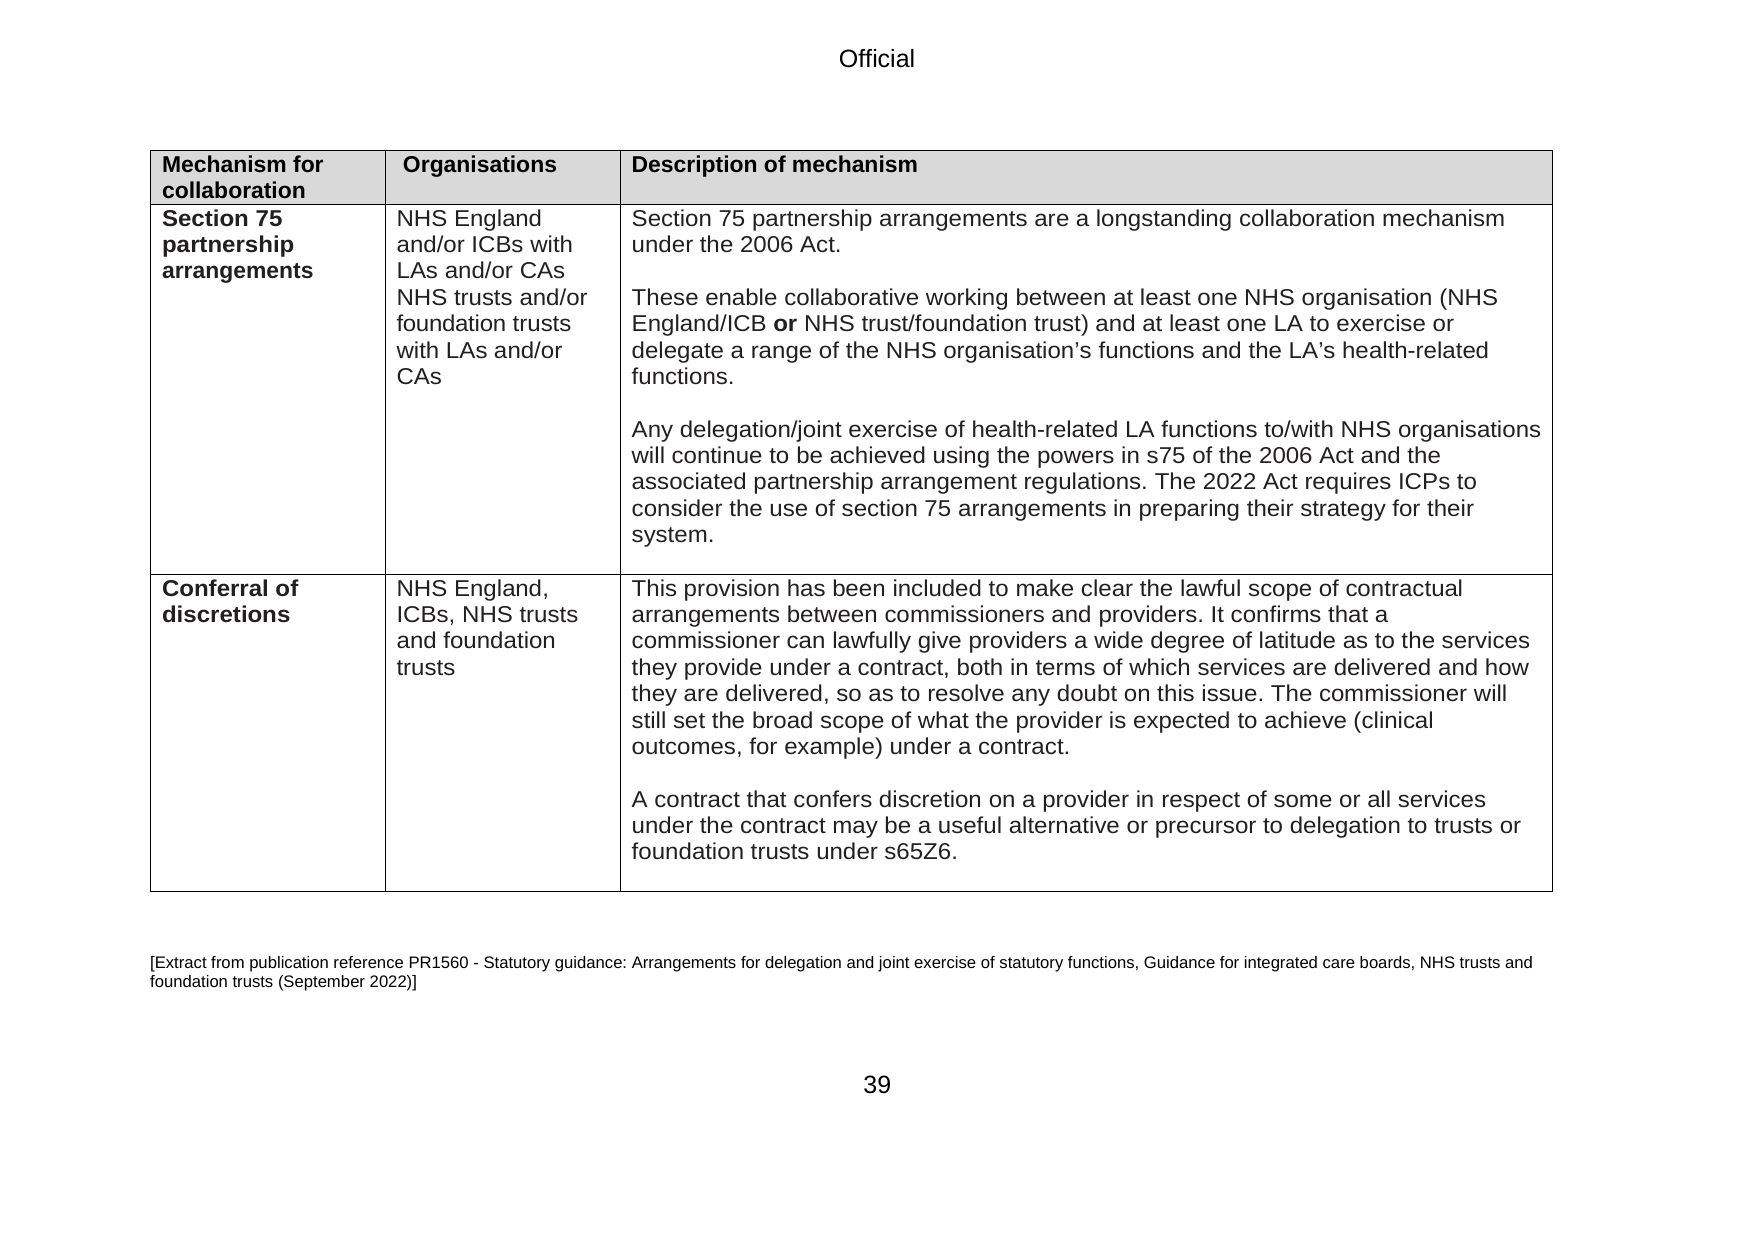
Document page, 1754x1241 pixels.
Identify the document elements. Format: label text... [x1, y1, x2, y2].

table_cell NHS England, ICBs, NHS trusts and foundation trusts [386, 575, 620, 891]
table_header Mechanism for collaboration [151, 151, 385, 204]
table_cell Section 75 partnership arrangements are a longstanding collaboration mechanism under the 2006 Act. These enable collaborative working between at least one NHS organisation (NHS England/ICB or NHS trust/foundation trust) and at least one LA to exercise or delegate a range of the NHS organisation’s functions and the LA’s health-related functions. Any delegation/joint exercise of health-related LA functions to/with NHS organisations will continue to be achieved using the powers in s75 of the 2006 Act and the associated partnership arrangement regulations. The 2022 Act requires ICPs to consider the use of section 75 arrangements in preparing their strategy for their system. [621, 205, 1552, 574]
table_cell Section 75 partnership arrangements [151, 205, 385, 574]
table_header [1080, 151, 1552, 204]
table_cell NHS England and/or ICBs with LAs and/or CAs NHS trusts and/or foundation trusts with LAs and/or CAs [386, 205, 620, 574]
table_cell This provision has been included to make clear the lawful scope of contractual arrangements between commissioners and providers. It confirms that a commissioner can lawfully give providers a wide degree of latitude as to the services they provide under a contract, both in terms of which services are delivered and how they are delivered, so as to resolve any doubt on this issue. The commissioner will still set the broad scope of what the provider is expected to achieve (clinical outcomes, for example) under a contract. A contract that confers discretion on a provider in respect of some or all services under the contract may be a useful alternative or precursor to delegation to trusts or foundation trusts under s65Z6. [621, 575, 1552, 891]
table_cell Conferral of discretions [151, 575, 385, 891]
text [Extract from publication reference PR1560 - Statutory guidance: Arrangements for delegation and joint exercise of statutory functions, Guidance for integrated care boards, NHS trusts and foundation trusts (September 2022)] [150, 953, 1604, 991]
table_header Description of mechanism [621, 151, 1080, 204]
table_header Organisations [386, 151, 620, 204]
